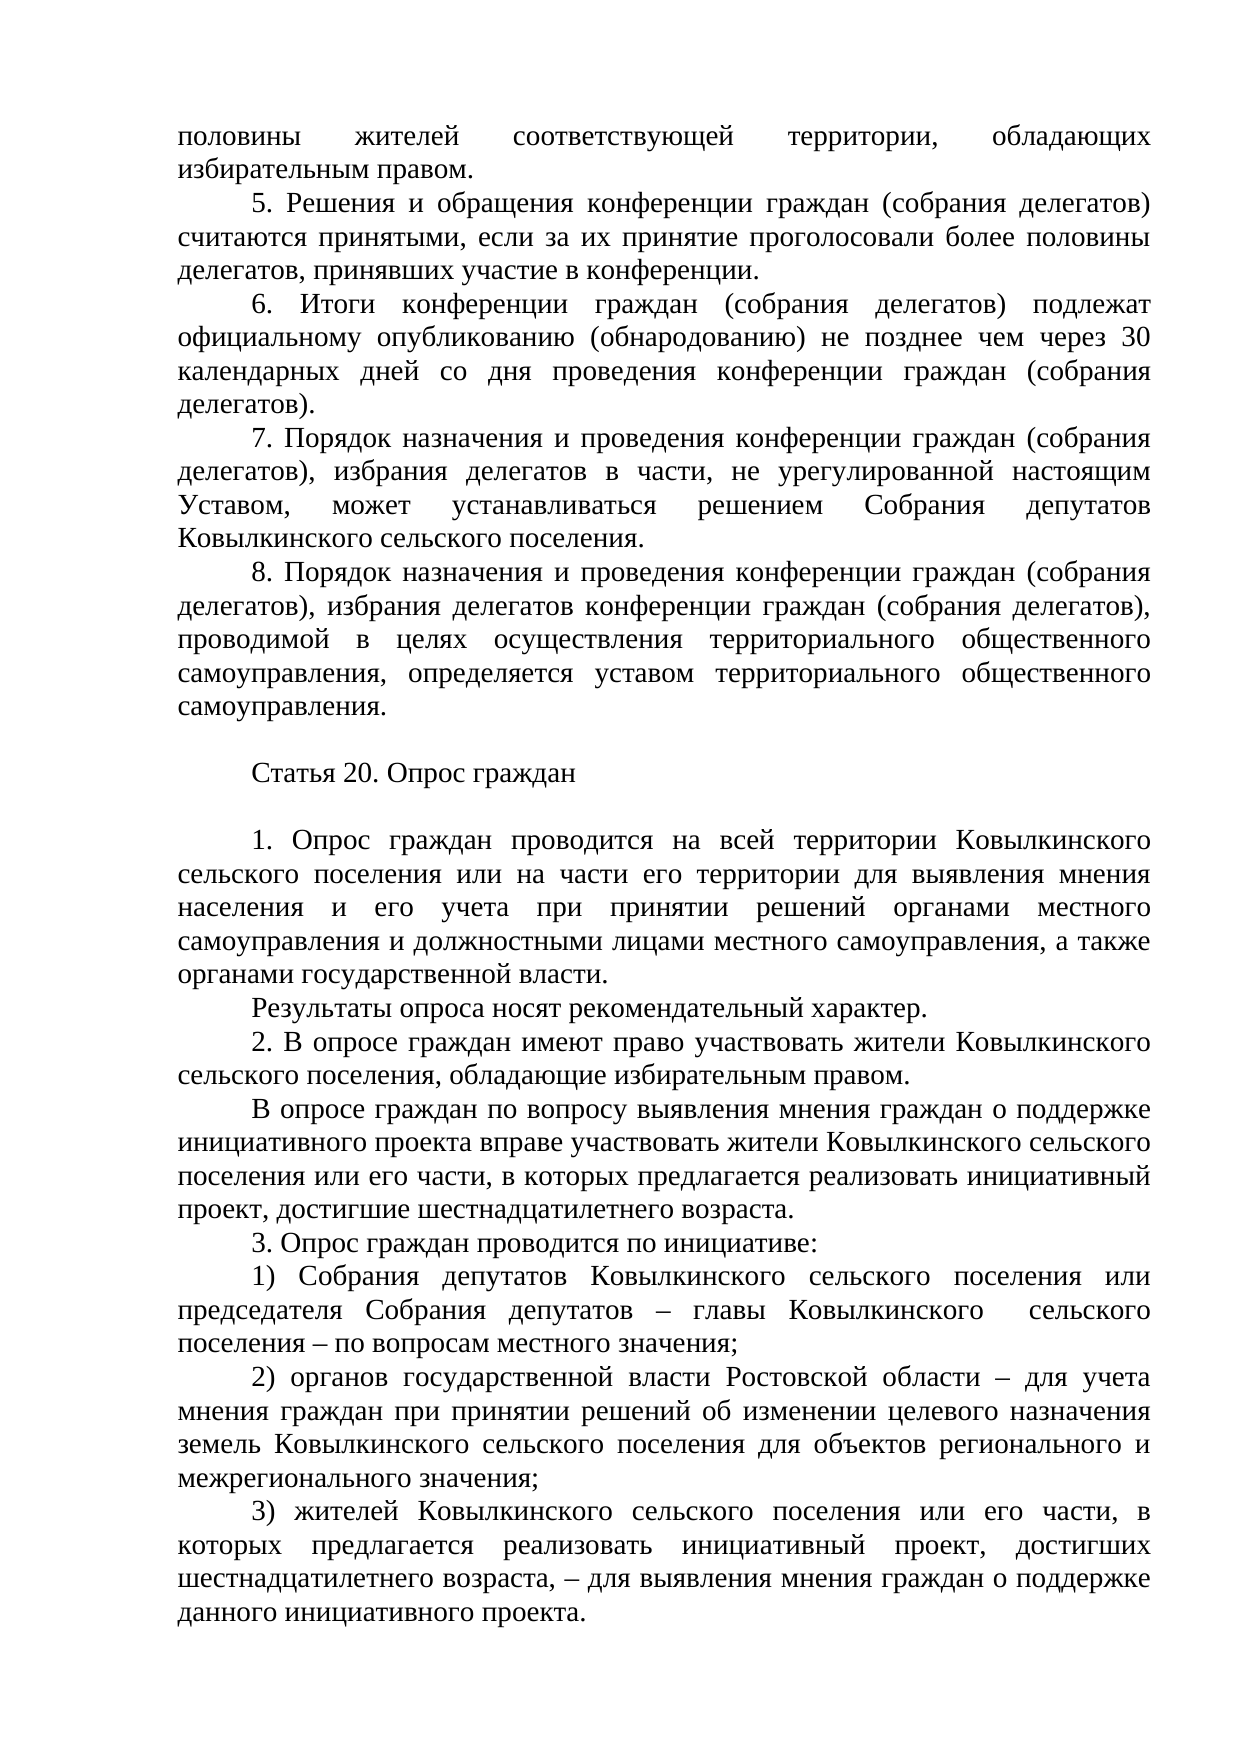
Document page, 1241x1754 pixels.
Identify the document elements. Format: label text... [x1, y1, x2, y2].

text 2. В опросе граждан имеют право участвовать жители Ковылкинского сельского поселения, обладающие избирательным правом. [177, 1024, 1152, 1091]
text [177, 118, 1152, 185]
text 6. Итоги конференции граждан (собрания делегатов) подлежат официальному опубликованию (обнародованию) не позднее чем через 30 календарных дней со дня проведения конференции граждан (собрания делегатов). [177, 286, 1152, 420]
text 1) Собрания депутатов Ковылкинского сельского поселения или председателя Собрания депутатов – главы Ковылкинского сельского поселения – по вопросам местного значения; [177, 1258, 1152, 1359]
text Результаты опроса носят рекомендательный характер. [177, 990, 1152, 1024]
text 1. Опрос граждан проводится на всей территории Ковылкинского сельского поселения или на части его территории для выявления мнения населения и его учета при принятии решений органами местного самоуправления и должностными лицами местного самоуправления, а также органами государственной власти. [177, 822, 1152, 990]
text 2) органов государственной власти Ростовской области – для учета мнения граждан при принятии решений об изменении целевого назначения земель Ковылкинского сельского поселения для объектов регионального и межрегионального значения; [177, 1359, 1152, 1493]
text 5. Решения и обращения конференции граждан (собрания делегатов) считаются принятыми, если за их принятие проголосовали более половины делегатов, принявших участие в конференции. [177, 185, 1152, 286]
text Статья 20. Опрос граждан [177, 755, 1152, 789]
text 7. Порядок назначения и проведения конференции граждан (собрания делегатов), избрания делегатов в части, не урегулированной настоящим Уставом, может устанавливаться решением Собрания депутатов Ковылкинского сельского поселения. [177, 420, 1152, 554]
text В опросе граждан по вопросу выявления мнения граждан о поддержке инициативного проекта вправе участвовать жители Ковылкинского сельского поселения или его части, в которых предлагается реализовать инициативный проект, достигшие шестнадцатилетнего возраста. [177, 1091, 1152, 1225]
text 3) жителей Ковылкинского сельского поселения или его части, в которых предлагается реализовать инициативный проект, достигших шестнадцатилетнего возраста, – для выявления мнения граждан о поддержке данного инициативного проекта. [177, 1493, 1152, 1627]
text 3. Опрос граждан проводится по инициативе: [177, 1225, 1152, 1258]
text 8. Порядок назначения и проведения конференции граждан (собрания делегатов), избрания делегатов конференции граждан (собрания делегатов), проводимой в целях осуществления территориального общественного самоуправления, определяется уставом территориального общественного самоуправления. [177, 554, 1152, 722]
